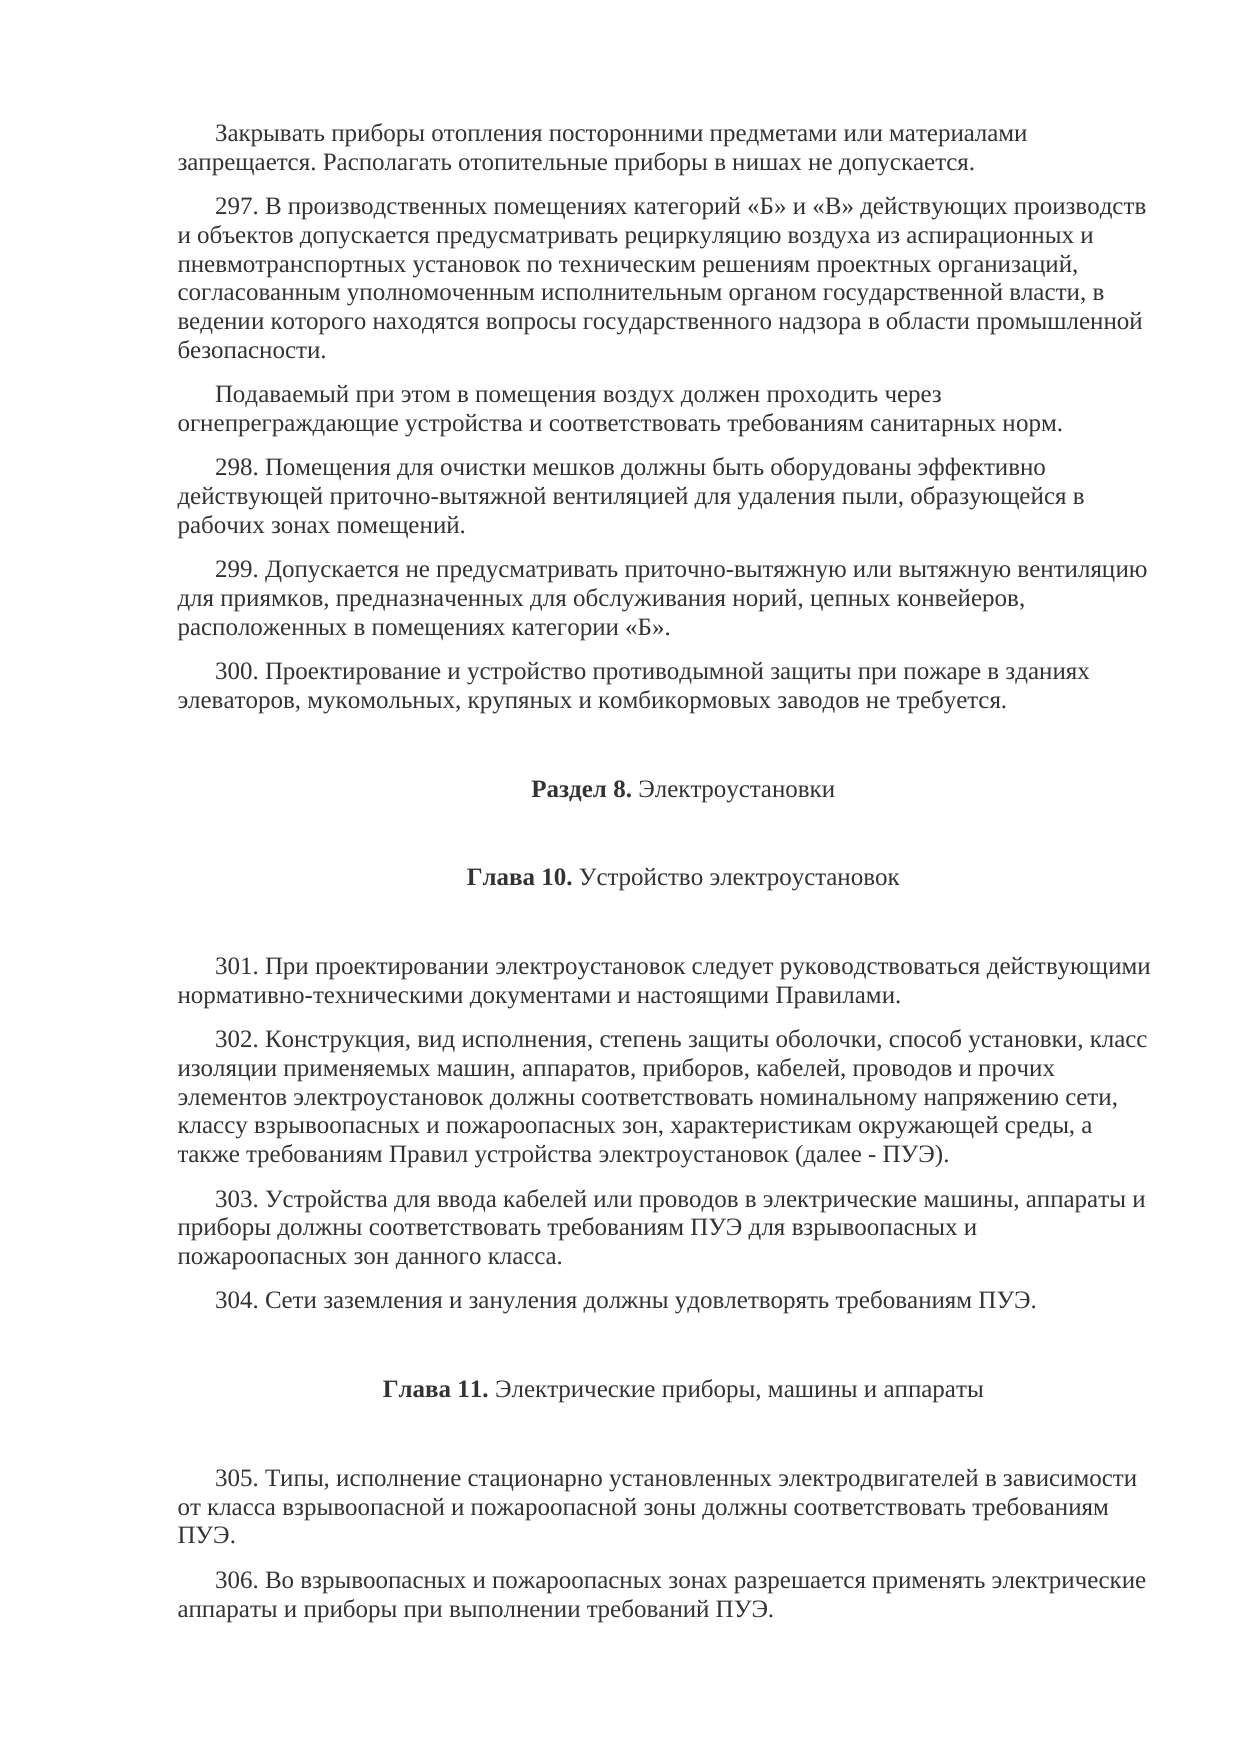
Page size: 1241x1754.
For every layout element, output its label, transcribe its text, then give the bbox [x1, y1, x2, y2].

text 301. При проектировании электроустановок следует руководствоваться действующими нормативно-техническими документами и настоящими Правилами. [177, 951, 1152, 1009]
text 304. Сети заземления и зануления должны удовлетворять требованиям ПУЭ. [177, 1286, 1152, 1314]
text 300. Проектирование и устройство противодымной защиты при пожаре в зданиях элеваторов, мукомольных, крупяных и комбикормовых заводов не требуется. [177, 656, 1152, 714]
text 297. В производственных помещениях категорий «Б» и «В» действующих производств и объектов допускается предусматривать рециркуляцию воздуха из аспирационных и пневмотранспортных установок по техническим решениям проектных организаций, согласованным уполномоченным исполнительным органом государственной власти, в ведении которого находятся вопросы государственного надзора в области промышленной безопасности. [177, 191, 1152, 364]
text Подаваемый при этом в помещения воздух должен проходить через огнепреграждающие устройства и соответствовать требованиям санитарных норм. [177, 379, 1152, 437]
text 298. Помещения для очистки мешков должны быть оборудованы эффективно действующей приточно-вытяжной вентиляцией для удаления пыли, образующейся в рабочих зонах помещений. [177, 452, 1152, 539]
text Глава 11. Электрические приборы, машины и аппараты [177, 1374, 1152, 1403]
text 306. Во взрывоопасных и пожароопасных зонах разрешается применять электрические аппараты и приборы при выполнении требований ПУЭ. [177, 1565, 1152, 1622]
text 303. Устройства для ввода кабелей или проводов в электрические машины, аппараты и приборы должны соответствовать требованиям ПУЭ для взрывоопасных и пожароопасных зон данного класса. [177, 1184, 1152, 1270]
text 299. Допускается не предусматривать приточно-вытяжную или вытяжную вентиляцию для приямков, предназначенных для обслуживания норий, цепных конвейеров, расположенных в помещениях категории «Б». [177, 554, 1152, 641]
text 302. Конструкция, вид исполнения, степень защиты оболочки, способ установки, класс изоляции применяемых машин, аппаратов, приборов, кабелей, проводов и прочих элементов электроустановок должны соответствовать номинальному напряжению сети, классу взрывоопасных и пожароопасных зон, характеристикам окружающей среды, а также требованиям Правил устройства электроустановок (далее - ПУЭ). [177, 1024, 1152, 1168]
text 305. Типы, исполнение стационарно установленных электродвигателей в зависимости от класса взрывоопасной и пожароопасной зоны должны соответствовать требованиям ПУЭ. [177, 1463, 1152, 1549]
text Закрывать приборы отопления посторонними предметами или материалами запрещается. Располагать отопительные приборы в нишах не допускается. [177, 118, 1152, 176]
text Раздел 8. Электроустановки [177, 774, 1152, 802]
text Глава 10. Устройство электроустановок [177, 862, 1152, 891]
